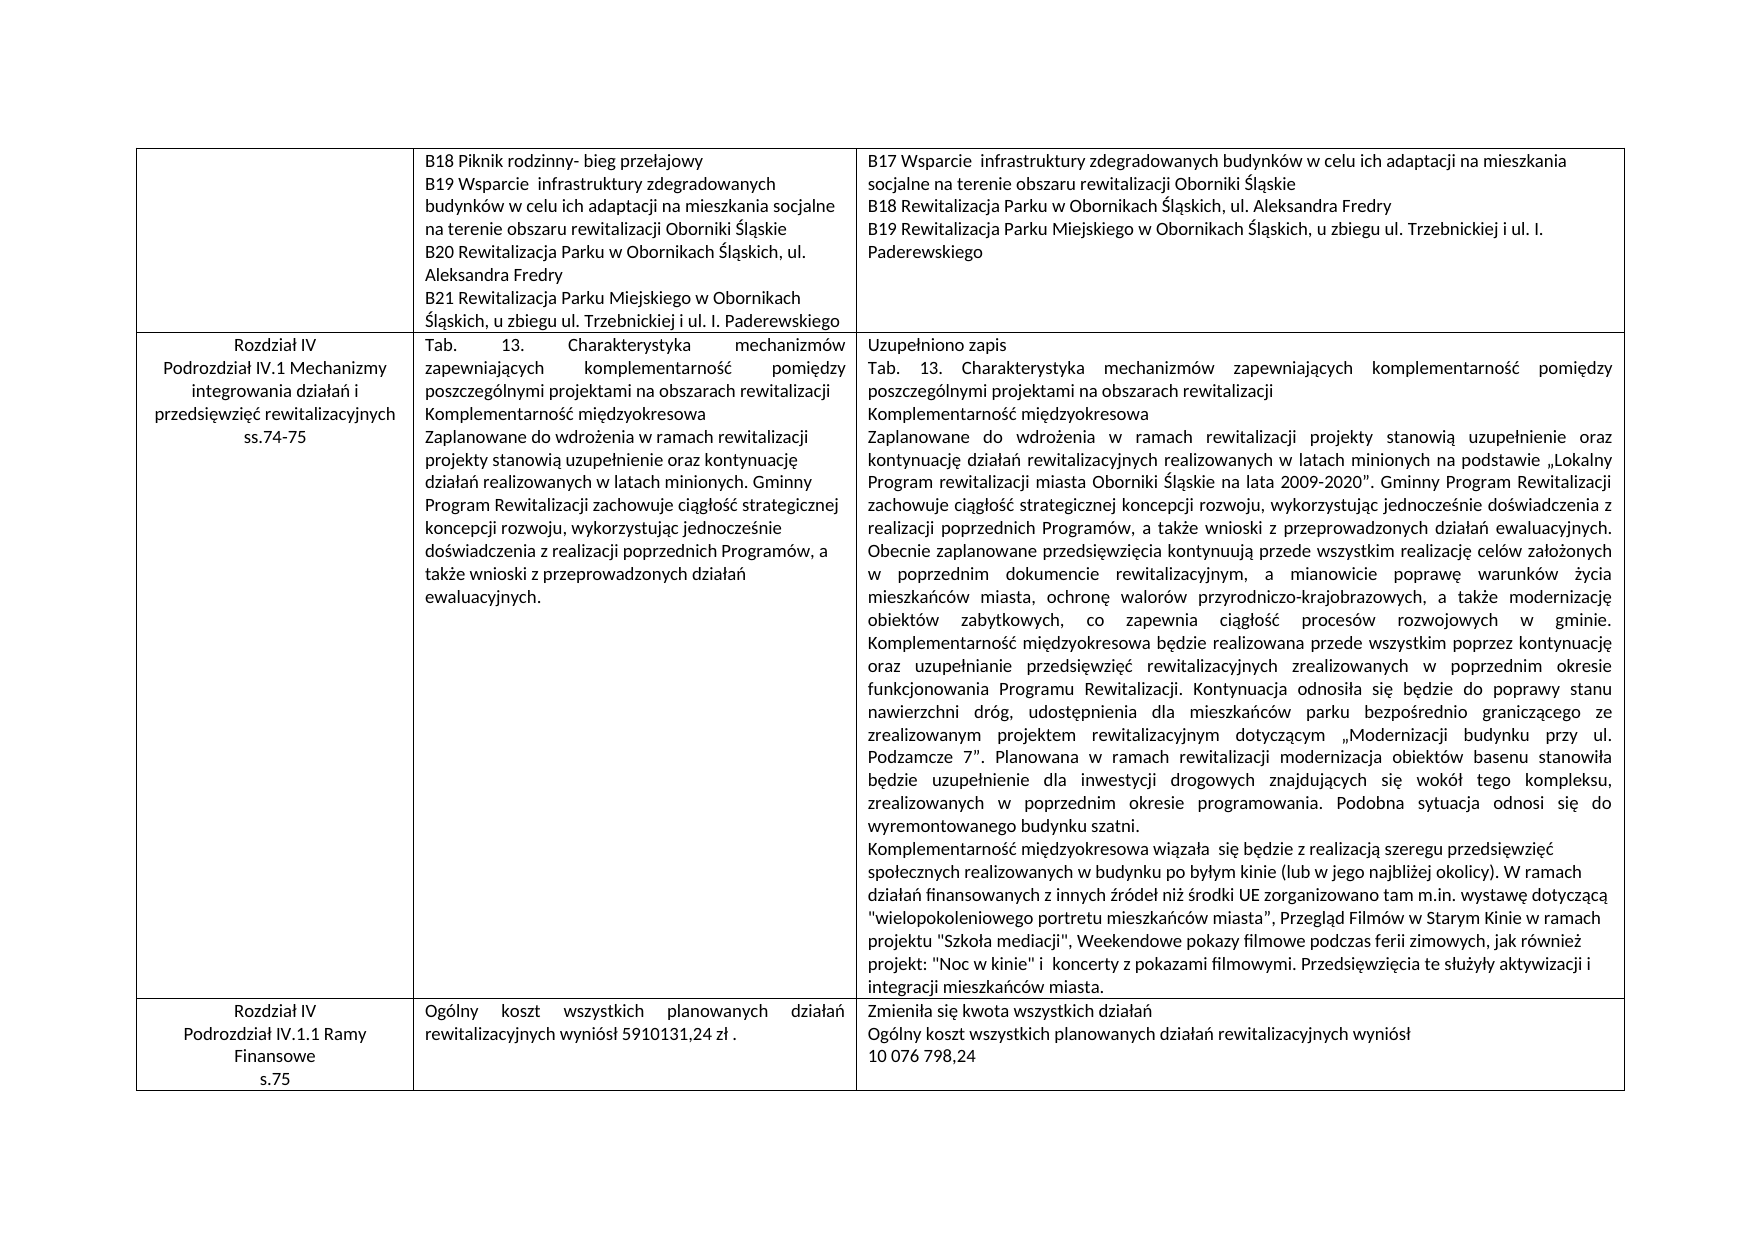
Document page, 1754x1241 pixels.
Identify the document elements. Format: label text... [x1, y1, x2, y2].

table_cell Rozdział IV Podrozdział IV.1 Mechanizmy integrowania działań i przedsięwzięć rewitalizacyjnych ss.74-75 [137, 333, 413, 998]
table_cell Ogólny koszt wszystkich planowanych działań rewitalizacyjnych wyniósł 5910131,24 zł . [414, 999, 856, 1090]
table_cell Tab. 13. Charakterystyka mechanizmów zapewniających komplementarność pomiędzy poszczególnymi projektami na obszarach rewitalizacji Komplementarność międzyokresowa Zaplanowane do wdrożenia w ramach rewitalizacji projekty stanowią uzupełnienie oraz kontynuację działań realizowanych w latach minionych. Gminny Program Rewitalizacji zachowuje ciągłość strategicznej koncepcji rozwoju, wykorzystując jednocześnie doświadczenia z realizacji poprzednich Programów, a także wnioski z przeprowadzonych działań ewaluacyjnych. [414, 333, 856, 998]
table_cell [857, 149, 1624, 332]
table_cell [414, 149, 856, 332]
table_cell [137, 149, 413, 332]
table_cell Zmieniła się kwota wszystkich działań Ogólny koszt wszystkich planowanych działań rewitalizacyjnych wyniósł 10 076 798,24 [857, 999, 1624, 1090]
table_cell Rozdział IV Podrozdział IV.1.1 Ramy Finansowe s.75 [137, 999, 413, 1090]
table_cell Uzupełniono zapis Tab. 13. Charakterystyka mechanizmów zapewniających komplementarność pomiędzy poszczególnymi projektami na obszarach rewitalizacji Komplementarność międzyokresowa Zaplanowane do wdrożenia w ramach rewitalizacji projekty stanowią uzupełnienie oraz kontynuację działań rewitalizacyjnych realizowanych w latach minionych na podstawie „Lokalny Program rewitalizacji miasta Oborniki Śląskie na lata 2009-2020”. Gminny Program Rewitalizacji zachowuje ciągłość strategicznej koncepcji rozwoju, wykorzystując jednocześnie doświadczenia z realizacji poprzednich Programów, a także wnioski z przeprowadzonych działań ewaluacyjnych. Obecnie zaplanowane przedsięwzięcia kontynuują przede wszystkim realizację celów założonych w poprzednim dokumencie rewitalizacyjnym, a mianowicie poprawę warunków życia mieszkańców miasta, ochronę walorów przyrodniczo-krajobrazowych, a także modernizację obiektów zabytkowych, co zapewnia ciągłość procesów rozwojowych w gminie. Komplementarność międzyokresowa będzie realizowana przede wszystkim poprzez kontynuację oraz uzupełnianie przedsięwzięć rewitalizacyjnych zrealizowanych w poprzednim okresie funkcjonowania Programu Rewitalizacji. Kontynuacja odnosiła się będzie do poprawy stanu nawierzchni dróg, udostępnienia dla mieszkańców parku bezpośrednio graniczącego ze zrealizowanym projektem rewitalizacyjnym dotyczącym „Modernizacji budynku przy ul. Podzamcze 7”. Planowana w ramach rewitalizacji modernizacja obiektów basenu stanowiła będzie uzupełnienie dla inwestycji drogowych znajdujących się wokół tego kompleksu, zrealizowanych w poprzednim okresie programowania. Podobna sytuacja odnosi się do wyremontowanego budynku szatni. Komplementarność międzyokresowa wiązała się będzie z realizacją szeregu przedsięwzięć społecznych realizowanych w budynku po byłym kinie (lub w jego najbliżej okolicy). W ramach działań finansowanych z innych źródeł niż środki UE zorganizowano tam m.in. wystawę dotyczącą "wielopokoleniowego portretu mieszkańców miasta”, Przegląd Filmów w Starym Kinie w ramach projektu "Szkoła mediacji", Weekendowe pokazy filmowe podczas ferii zimowych, jak również projekt: "Noc w kinie" i koncerty z pokazami filmowymi. Przedsięwzięcia te służyły aktywizacji i integracji mieszkańców miasta. [857, 333, 1624, 998]
